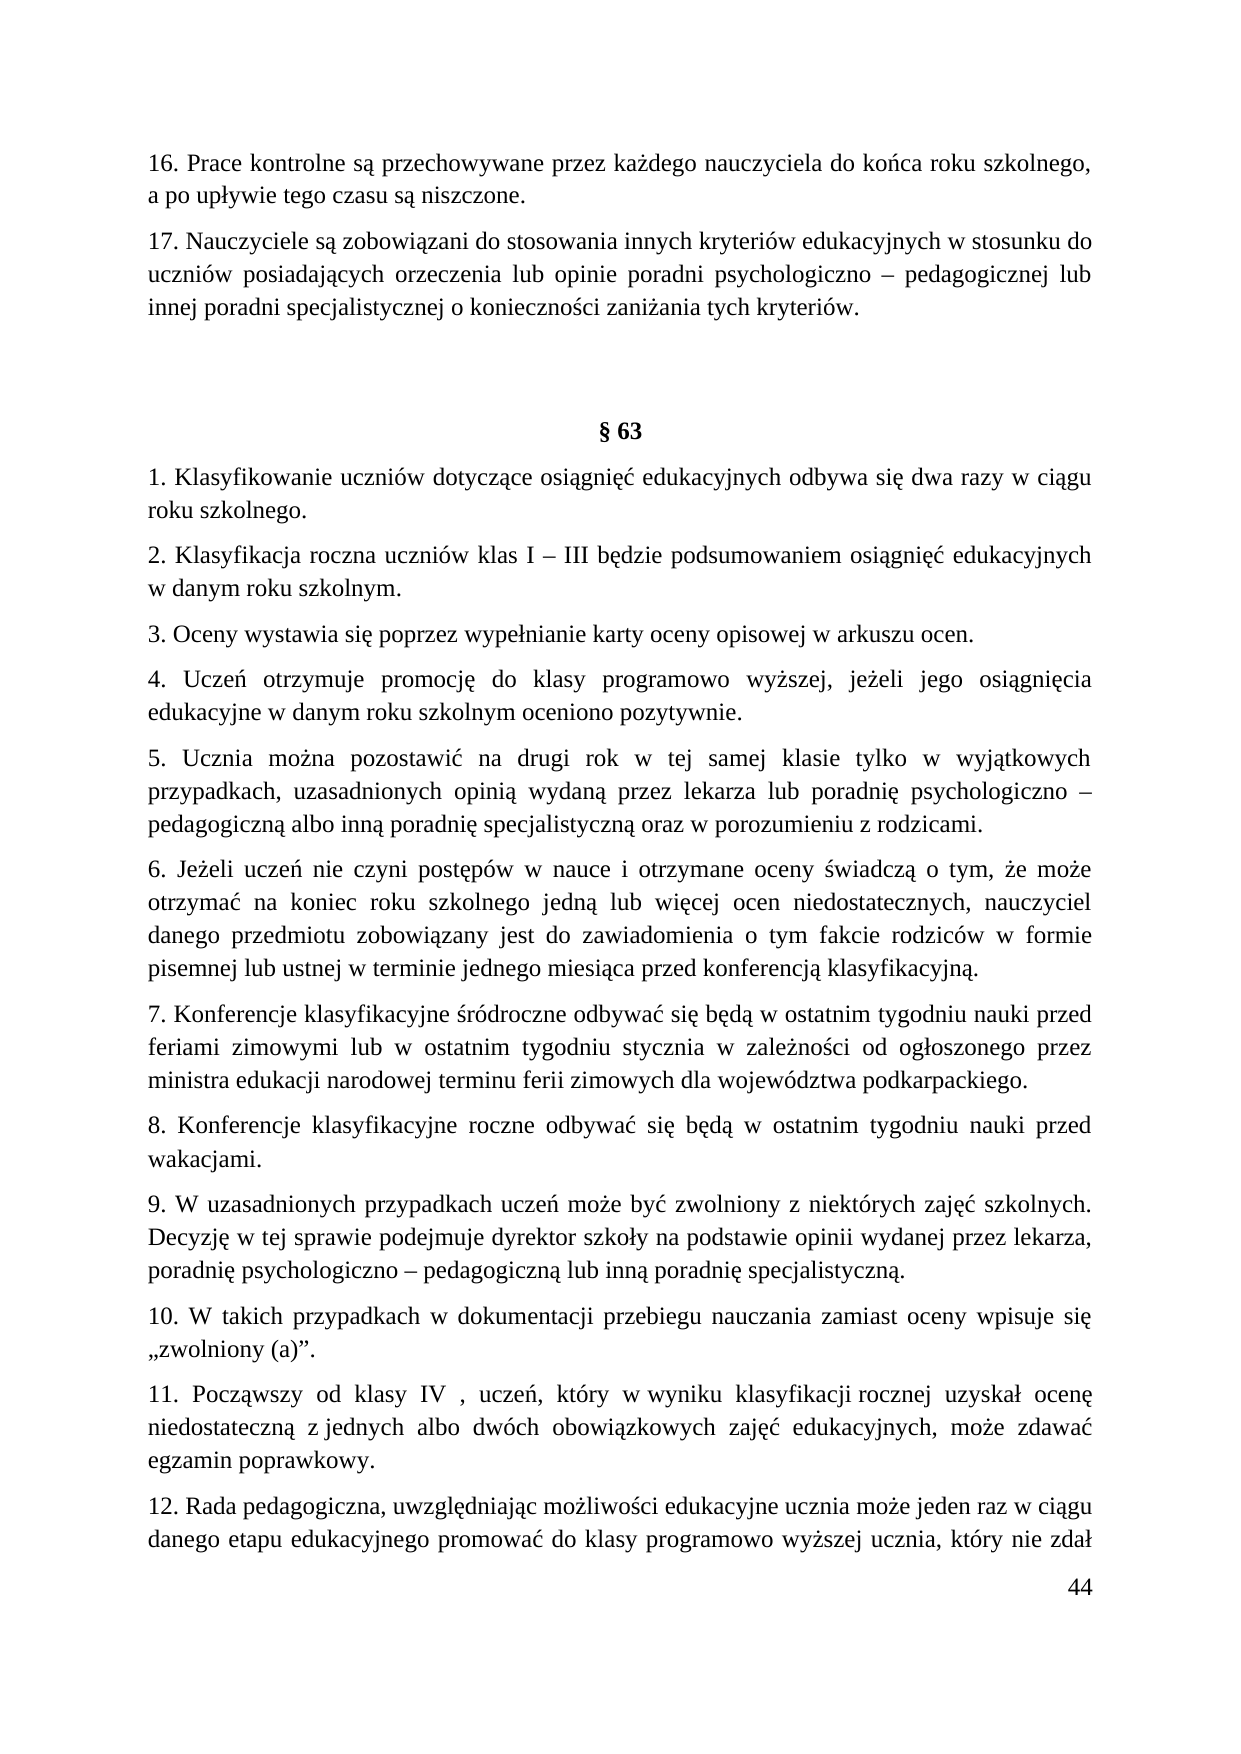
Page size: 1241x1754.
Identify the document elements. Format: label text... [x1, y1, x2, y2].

text 5. Ucznia można pozostawić na drugi rok w tej samej klasie tylko w wyjątkowych przypadkach, uzasadnionych opinią wydaną przez lekarza lub poradnię psychologiczno – pedagogiczną albo inną poradnię specjalistyczną oraz w porozumieniu z rodzicami. [148, 743, 1093, 838]
text 8. Konferencje klasyfikacyjne roczne odbywać się będą w ostatnim tygodniu nauki przed wakacjami. [148, 1111, 1093, 1172]
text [148, 1491, 1093, 1553]
text 6. Jeżeli uczeń nie czyni postępów w nauce i otrzymane oceny świadczą o tym, że może otrzymać na koniec roku szkolnego jedną lub więcej ocen niedostatecznych, nauczyciel danego przedmiotu zobowiązany jest do zawiadomienia o tym fakcie rodziców w formie pisemnej lub ustnej w terminie jednego miesiąca przed konferencją klasyfikacyjną. [148, 854, 1093, 982]
text 10. W takich przypadkach w dokumentacji przebiegu nauczania zamiast oceny wpisuje się „zwolniony (a)”. [148, 1301, 1093, 1362]
text 11. Począwszy od klasy IV , uczeń, który w wyniku klasyfikacji rocznej uzyskał ocenę niedostateczną z jednych albo dwóch obowiązkowych zajęć edukacyjnych, może zdawać egzamin poprawkowy. [148, 1379, 1093, 1474]
text 1. Klasyfikowanie uczniów dotyczące osiągnięć edukacyjnych odbywa się dwa razy w ciągu roku szkolnego. [148, 462, 1093, 523]
text 4. Uczeń otrzymuje promocję do klasy programowo wyższej, jeżeli jego osiągnięcia edukacyjne w danym roku szkolnym oceniono pozytywnie. [148, 664, 1093, 726]
text § 63 [148, 416, 1093, 445]
text 3. Oceny wystawia się poprzez wypełnianie karty oceny opisowej w arkuszu ocen. [148, 619, 1093, 648]
text 9. W uzasadnionych przypadkach uczeń może być zwolniony z niektórych zajęć szkolnych. Decyzję w tej sprawie podejmuje dyrektor szkoły na podstawie opinii wydanej przez lekarza, poradnię psychologiczno – pedagogiczną lub inną poradnię specjalistyczną. [148, 1189, 1093, 1284]
text 2. Klasyfikacja roczna uczniów klas I – III będzie podsumowaniem osiągnięć edukacyjnych w danym roku szkolnym. [148, 540, 1093, 602]
text 16. Prace kontrolne są przechowywane przez każdego nauczyciela do końca roku szkolnego, a po upływie tego czasu są niszczone. [148, 148, 1093, 209]
text 7. Konferencje klasyfikacyjne śródroczne odbywać się będą w ostatnim tygodniu nauki przed feriami zimowymi lub w ostatnim tygodniu stycznia w zależności od ogłoszonego przez ministra edukacji narodowej terminu ferii zimowych dla województwa podkarpackiego. [148, 999, 1093, 1094]
text 17. Nauczyciele są zobowiązani do stosowania innych kryteriów edukacyjnych w stosunku do uczniów posiadających orzeczenia lub opinie poradni psychologiczno – pedagogicznej lub innej poradni specjalistycznej o konieczności zaniżania tych kryteriów. [148, 226, 1093, 321]
